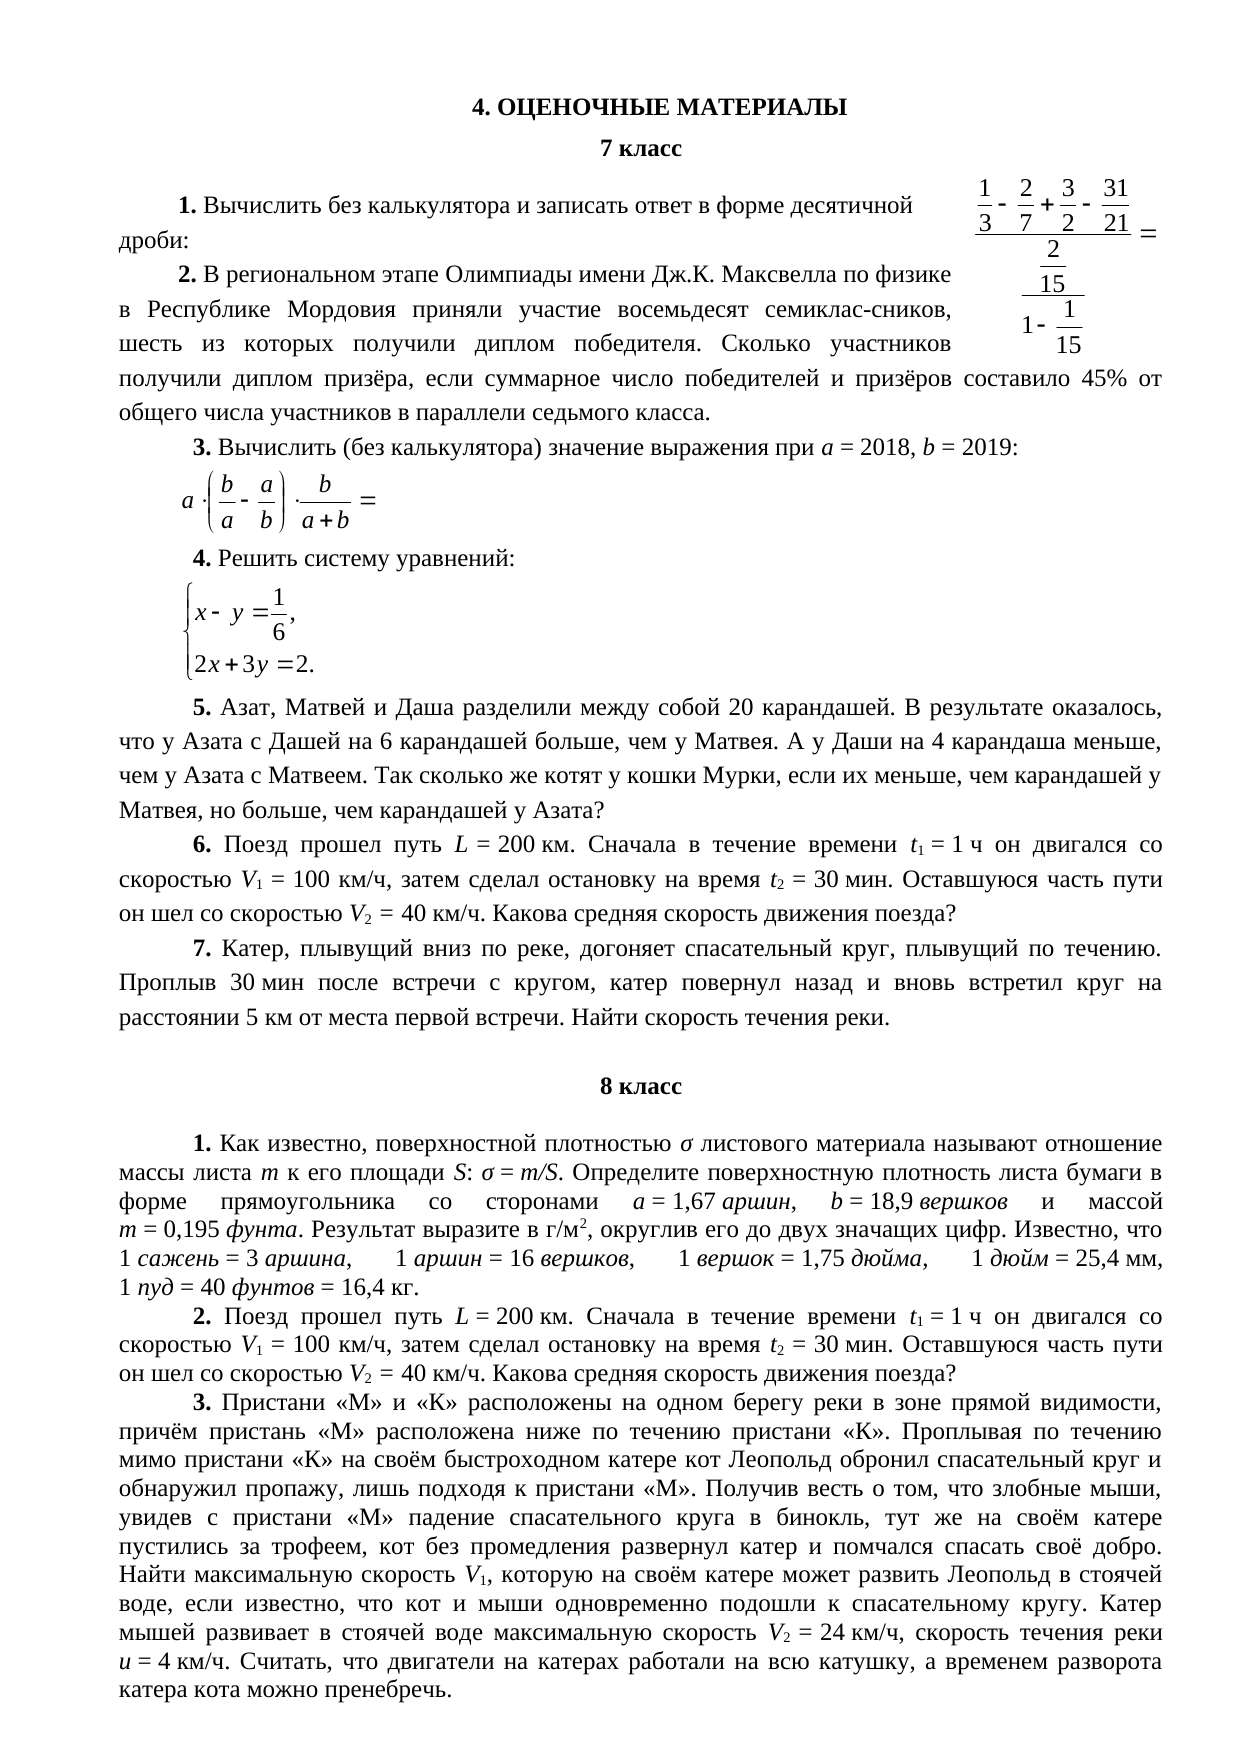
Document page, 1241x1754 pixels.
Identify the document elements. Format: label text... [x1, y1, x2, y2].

text 6. Поезд прошел путь L = 200 км. Сначала в течение времени t1 = 1 ч он двигался со скоростью V1 = 100 км/ч, затем сделал остановку на время t2 = 30 мин. Оставшуюся часть пути он шел со скоростью V2 = 40 км/ч. Какова средняя скорость движения поезда? [119, 829, 1163, 927]
text 5. Азат, Матвей и Даша разделили между собой 20 карандашей. В результате оказалось, что у Азата с Дашей на 6 карандашей больше, чем у Матвея. А у Даши на 4 карандаша меньше, чем у Азата с Матвеем. Так сколько же котят у кошки Мурки, если их меньше, чем карандашей у Матвея, но больше, чем карандашей у Азата? [119, 692, 1163, 824]
text 4. ОЦЕНОЧНЫЕ МАТЕРИАЛЫ [156, 92, 1163, 120]
text 3. Вычислить (без калькулятора) значение выражения при a = 2018, b = 2019: [119, 432, 1163, 461]
text 3. Пристани «М» и «К» расположены на одном берегу реки в зоне прямой видимости, причём пристань «М» расположена ниже по течению пристани «К». Проплывая по течению мимо пристани «К» на своём быстроходном катере кот Леопольд обронил спасательный круг и обнаружил пропажу, лишь подходя к пристани «М». Получив весть о том, что злобные мыши, увидев с пристани «М» падение спасательного круга в бинокль, тут же на своём катере пустились за трофеем, кот без промедления развернул катер и помчался спасать своё добро. Найти максимальную скорость V1, которую на своём катере может развить Леопольд в стоячей воде, если известно, что кот и мыши одновременно подошли к спасательному кругу. Катер мышей развивает в стоячей воде максимальную скорость V2 = 24 км/ч, скорость течения реки u = 4 км/ч. Считать, что двигатели на катерах работали на всю катушку, а временем разворота катера кота можно пренебречь. [119, 1387, 1163, 1703]
text 1. Вычислить без калькулятора и записать ответ в форме десятичной дроби: [119, 190, 1163, 254]
text 4. Решить систему уравнений: [119, 543, 1163, 572]
text 7 класс [119, 133, 1163, 162]
text 7. Катер, плывущий вниз по реке, догоняет спасательный круг, плывущий по течению. Проплыв 30 мин после встречи с кругом, катер повернул назад и вновь встретил круг на расстоянии 5 км от места первой встречи. Найти скорость течения реки. [119, 933, 1163, 1031]
text 2. В региональном этапе Олимпиады имени Дж.К. Максвелла по физике в Республике Мордовия приняли участие восемьдесят семиклас-сников, шесть из которых получили диплом победителя. Сколько участников получили диплом призёра, если суммарное число победителей и призёров составило 45% от общего числа участников в параллели седьмого класса. [119, 259, 1163, 426]
text 8 класс [119, 1071, 1163, 1099]
text 2. Поезд прошел путь L = 200 км. Сначала в течение времени t1 = 1 ч он двигался со скоростью V1 = 100 км/ч, затем сделал остановку на время t2 = 30 мин. Оставшуюся часть пути он шел со скоростью V2 = 40 км/ч. Какова средняя скорость движения поезда? [119, 1301, 1163, 1387]
text 1. Как известно, поверхностной плотностью σ листового материала называют отношение массы листа m к его площади S: σ = m/S. Определите поверхностную плотность листа бумаги в форме прямоугольника со сторонами a = 1,67 аршин, b = 18,9 вершков и массой m = 0,195 фунта. Результат выразите в г/м2, округлив его до двух значащих цифр. Известно, что 1 сажень = 3 аршина, 1 аршин = 16 вершков, 1 вершок = 1,75 дюйма, 1 дюйм = 25,4 мм, 1 пуд = 40 фунтов = 16,4 кг. [119, 1128, 1163, 1301]
